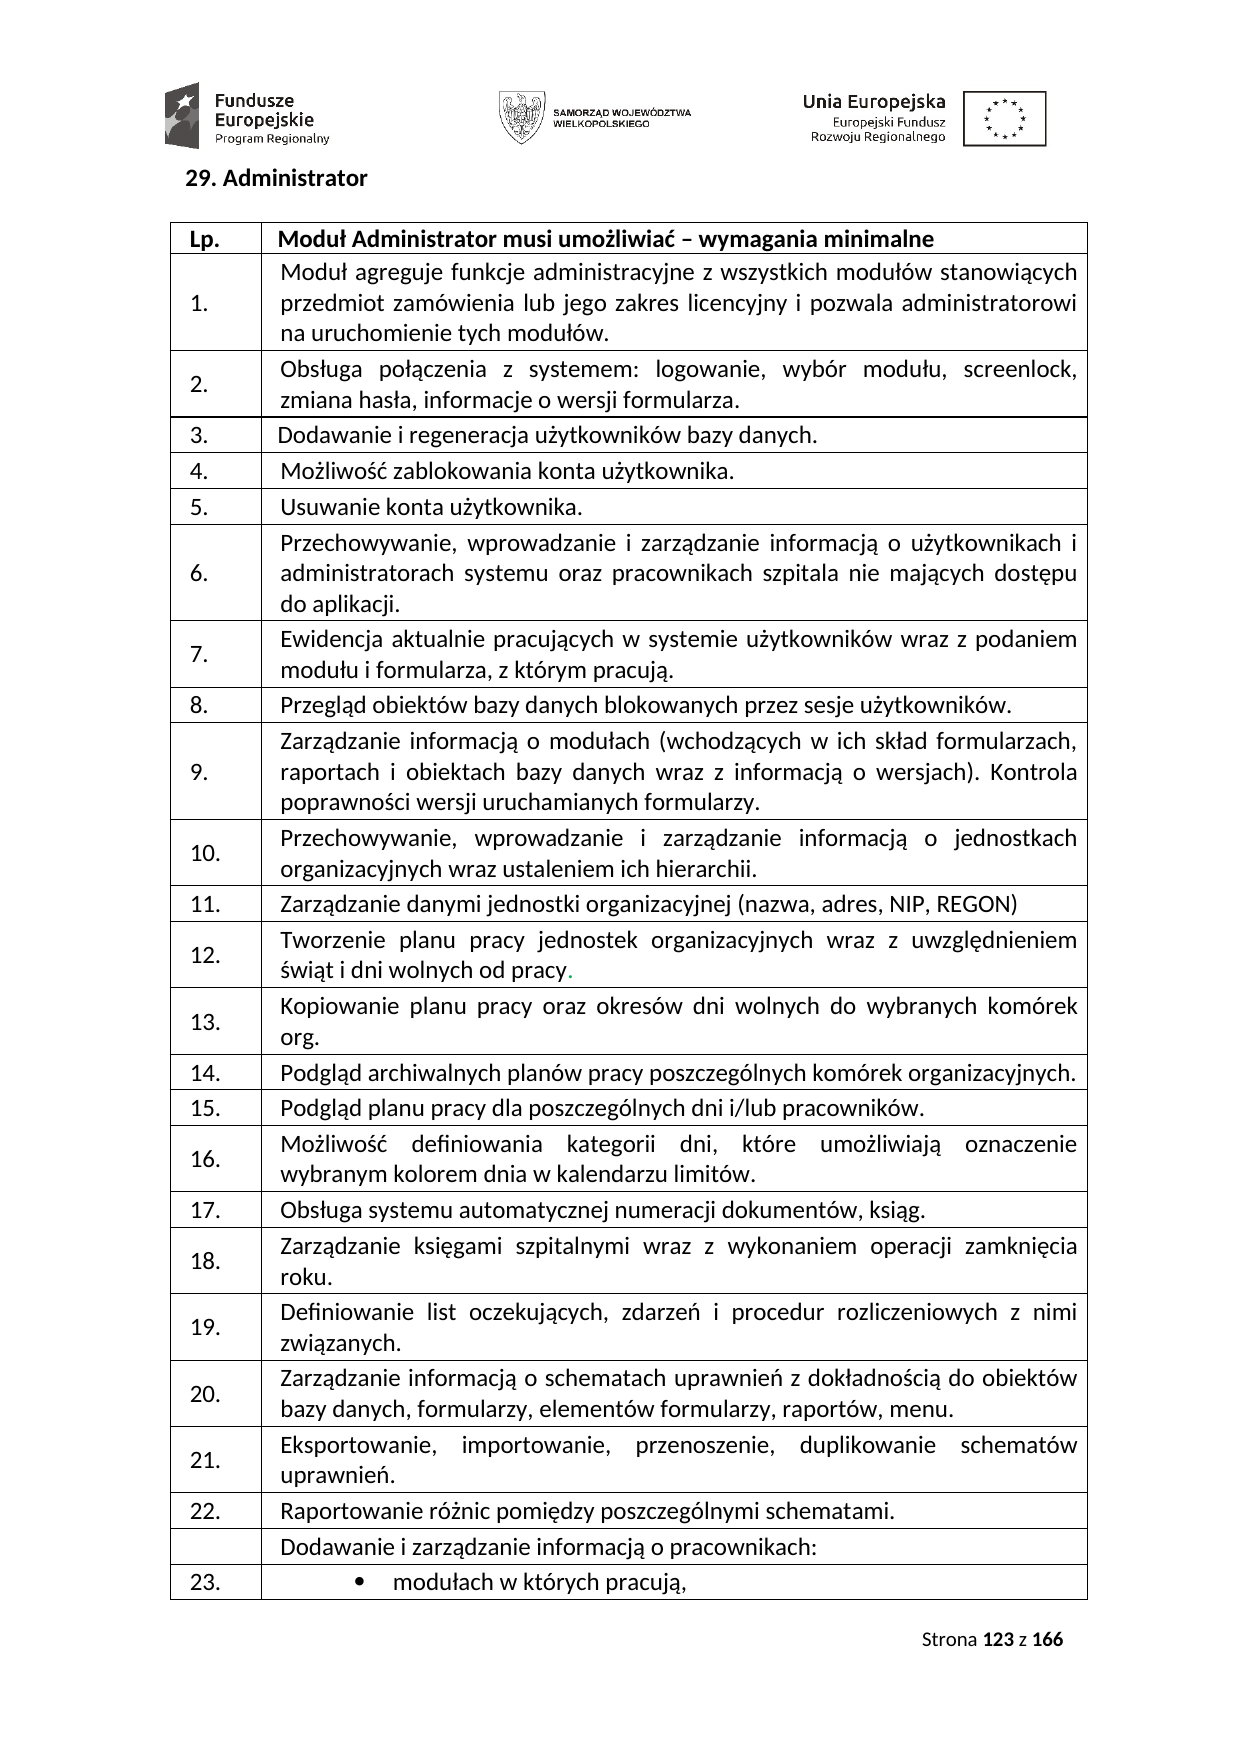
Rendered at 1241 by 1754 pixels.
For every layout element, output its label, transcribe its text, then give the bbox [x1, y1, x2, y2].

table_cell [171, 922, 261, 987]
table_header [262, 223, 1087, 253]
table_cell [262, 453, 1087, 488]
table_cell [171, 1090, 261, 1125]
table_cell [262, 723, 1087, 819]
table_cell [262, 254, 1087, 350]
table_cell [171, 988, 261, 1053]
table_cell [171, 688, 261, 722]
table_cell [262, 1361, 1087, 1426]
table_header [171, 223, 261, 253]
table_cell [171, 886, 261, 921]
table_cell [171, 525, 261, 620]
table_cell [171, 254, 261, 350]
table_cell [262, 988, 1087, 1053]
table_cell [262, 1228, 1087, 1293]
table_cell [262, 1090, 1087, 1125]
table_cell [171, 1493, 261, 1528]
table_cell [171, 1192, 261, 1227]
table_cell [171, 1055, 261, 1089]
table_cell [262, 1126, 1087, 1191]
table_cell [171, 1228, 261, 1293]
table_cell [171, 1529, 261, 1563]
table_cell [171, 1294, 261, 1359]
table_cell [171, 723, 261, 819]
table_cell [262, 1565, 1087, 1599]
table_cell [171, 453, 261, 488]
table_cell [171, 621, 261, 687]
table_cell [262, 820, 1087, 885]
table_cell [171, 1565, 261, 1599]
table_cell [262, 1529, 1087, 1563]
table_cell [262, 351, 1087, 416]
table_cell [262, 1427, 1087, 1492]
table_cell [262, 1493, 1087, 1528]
subtitle Administrator [185, 163, 1063, 193]
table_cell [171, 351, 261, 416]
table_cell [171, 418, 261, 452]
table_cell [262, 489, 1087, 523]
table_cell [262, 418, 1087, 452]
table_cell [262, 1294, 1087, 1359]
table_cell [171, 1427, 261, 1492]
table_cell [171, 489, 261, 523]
picture [147, 73, 1064, 163]
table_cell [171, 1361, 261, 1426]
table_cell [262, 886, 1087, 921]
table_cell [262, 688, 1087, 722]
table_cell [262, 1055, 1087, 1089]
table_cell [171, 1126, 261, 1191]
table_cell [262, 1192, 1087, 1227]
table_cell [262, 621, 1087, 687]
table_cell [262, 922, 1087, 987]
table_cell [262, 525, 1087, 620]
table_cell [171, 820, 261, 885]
